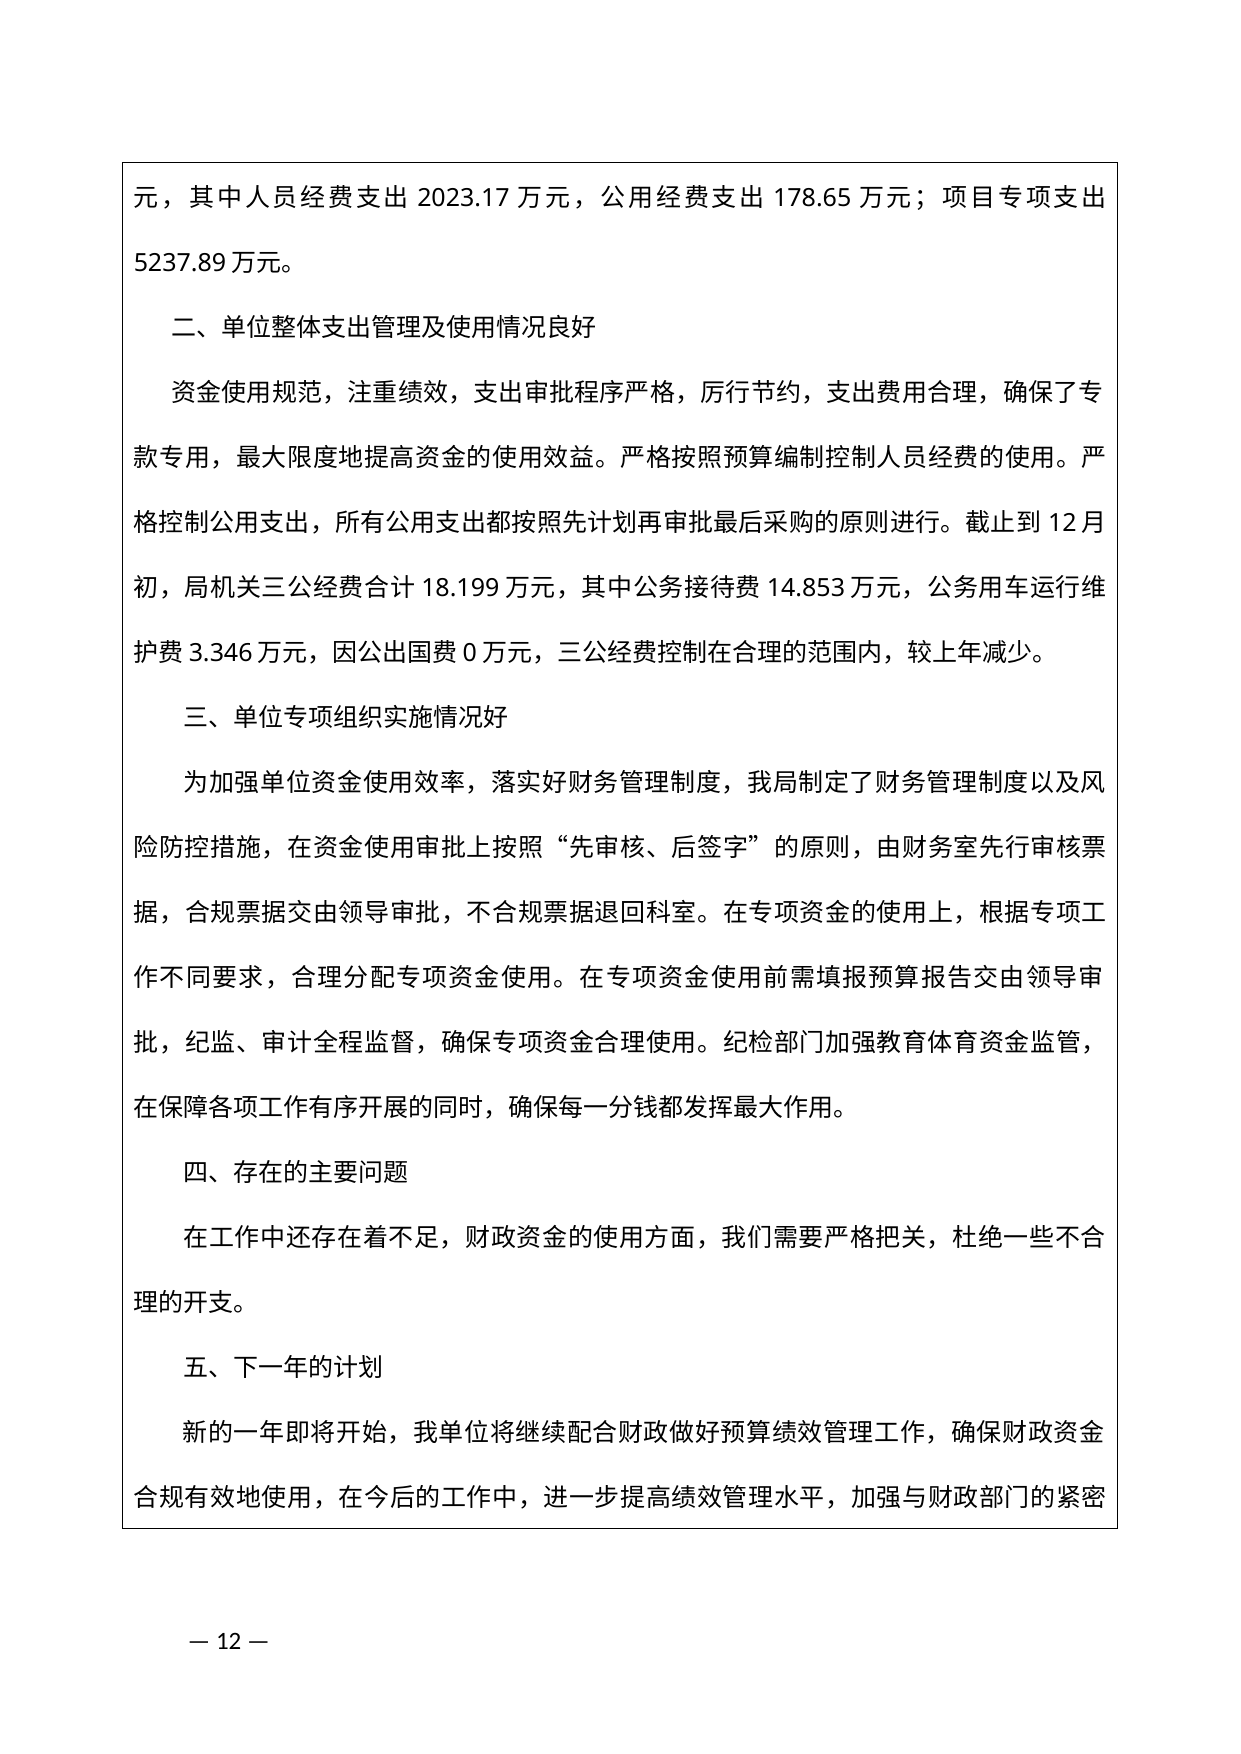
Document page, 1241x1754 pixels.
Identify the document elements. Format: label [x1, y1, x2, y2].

table_header [123, 163, 1117, 1528]
